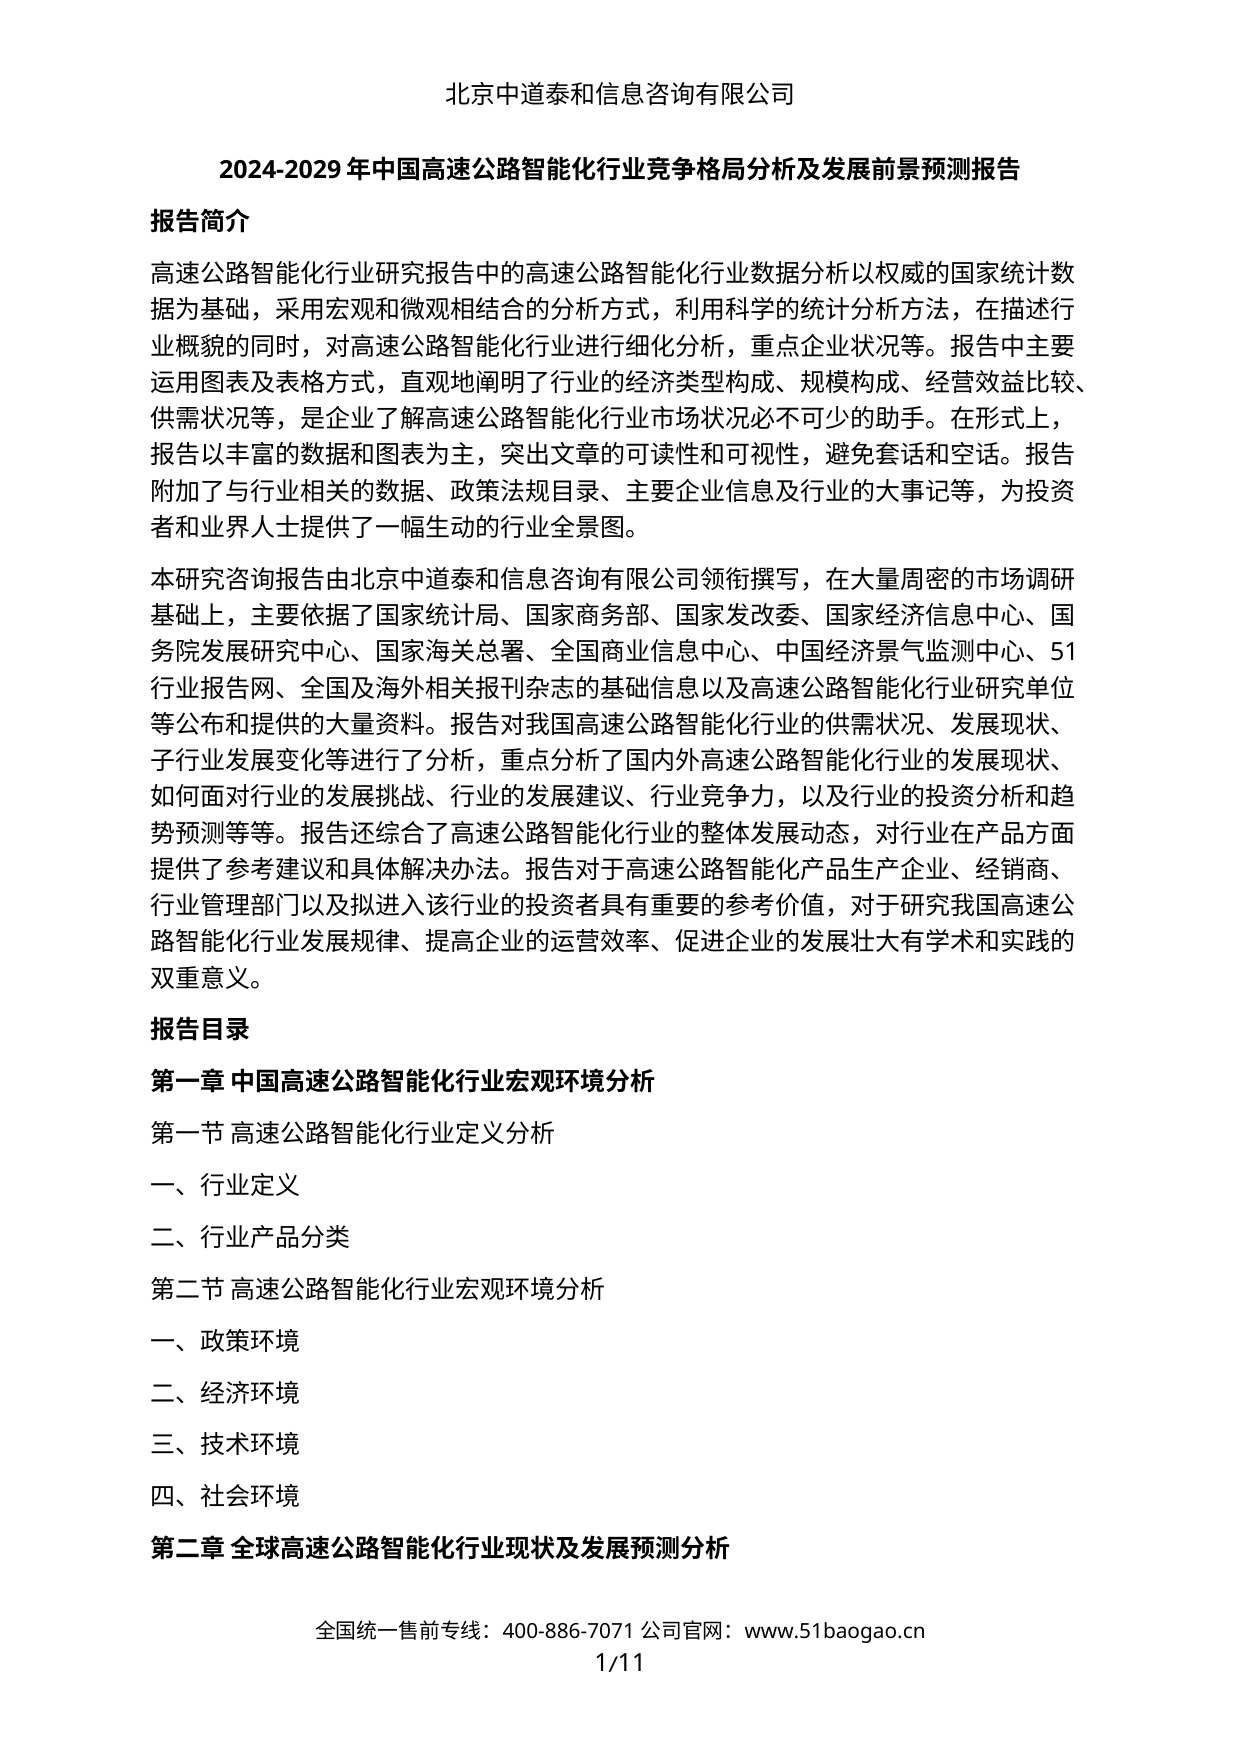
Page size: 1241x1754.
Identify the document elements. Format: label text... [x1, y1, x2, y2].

text 三、技术环境 [150, 1425, 1090, 1461]
text 2024-2029年中国高速公路智能化行业竞争格局分析及发展前景预测报告 [150, 150, 1090, 186]
text 四、社会环境 [150, 1477, 1090, 1513]
text 第二章 全球高速公路智能化行业现状及发展预测分析 [150, 1529, 1090, 1565]
text 二、行业产品分类 [150, 1217, 1090, 1254]
text 二、经济环境 [150, 1373, 1090, 1409]
text 报告简介 [150, 202, 1090, 238]
text 报告目录 [150, 1010, 1090, 1046]
text 一、政策环境 [150, 1321, 1090, 1357]
text 高速公路智能化行业研究报告中的高速公路智能化行业数据分析以权威的国家统计数据为基础，采用宏观和微观相结合的分析方式，利用科学的统计分析方法，在描述行业概貌的同时，对高速公路智能化行业进行细化分析，重点企业状况等。报告中主要运用图表及表格方式，直观地阐明了行业的经济类型构成、规模构成、经营效益比较、供需状况等，是企业了解高速公路智能化行业市场状况必不可少的助手。在形式上，报告以丰富的数据和图表为主，突出文章的可读性和可视性，避免套话和空话。报告附加了与行业相关的数据、政策法规目录、主要企业信息及行业的大事记等，为投资者和业界人士提供了一幅生动的行业全景图。 [150, 254, 1090, 544]
text 第二节 高速公路智能化行业宏观环境分析 [150, 1269, 1090, 1306]
text 本研究咨询报告由北京中道泰和信息咨询有限公司领衔撰写，在大量周密的市场调研基础上，主要依据了国家统计局、国家商务部、国家发改委、国家经济信息中心、国务院发展研究中心、国家海关总署、全国商业信息中心、中国经济景气监测中心、51行业报告网、全国及海外相关报刊杂志的基础信息以及高速公路智能化行业研究单位等公布和提供的大量资料。报告对我国高速公路智能化行业的供需状况、发展现状、子行业发展变化等进行了分析，重点分析了国内外高速公路智能化行业的发展现状、如何面对行业的发展挑战、行业的发展建议、行业竞争力，以及行业的投资分析和趋势预测等等。报告还综合了高速公路智能化行业的整体发展动态，对行业在产品方面提供了参考建议和具体解决办法。报告对于高速公路智能化产品生产企业、经销商、行业管理部门以及拟进入该行业的投资者具有重要的参考价值，对于研究我国高速公路智能化行业发展规律、提高企业的运营效率、促进企业的发展壮大有学术和实践的双重意义。 [150, 559, 1090, 994]
text 第一章 中国高速公路智能化行业宏观环境分析 [150, 1062, 1090, 1098]
text 第一节 高速公路智能化行业定义分析 [150, 1114, 1090, 1150]
text 一、行业定义 [150, 1166, 1090, 1202]
